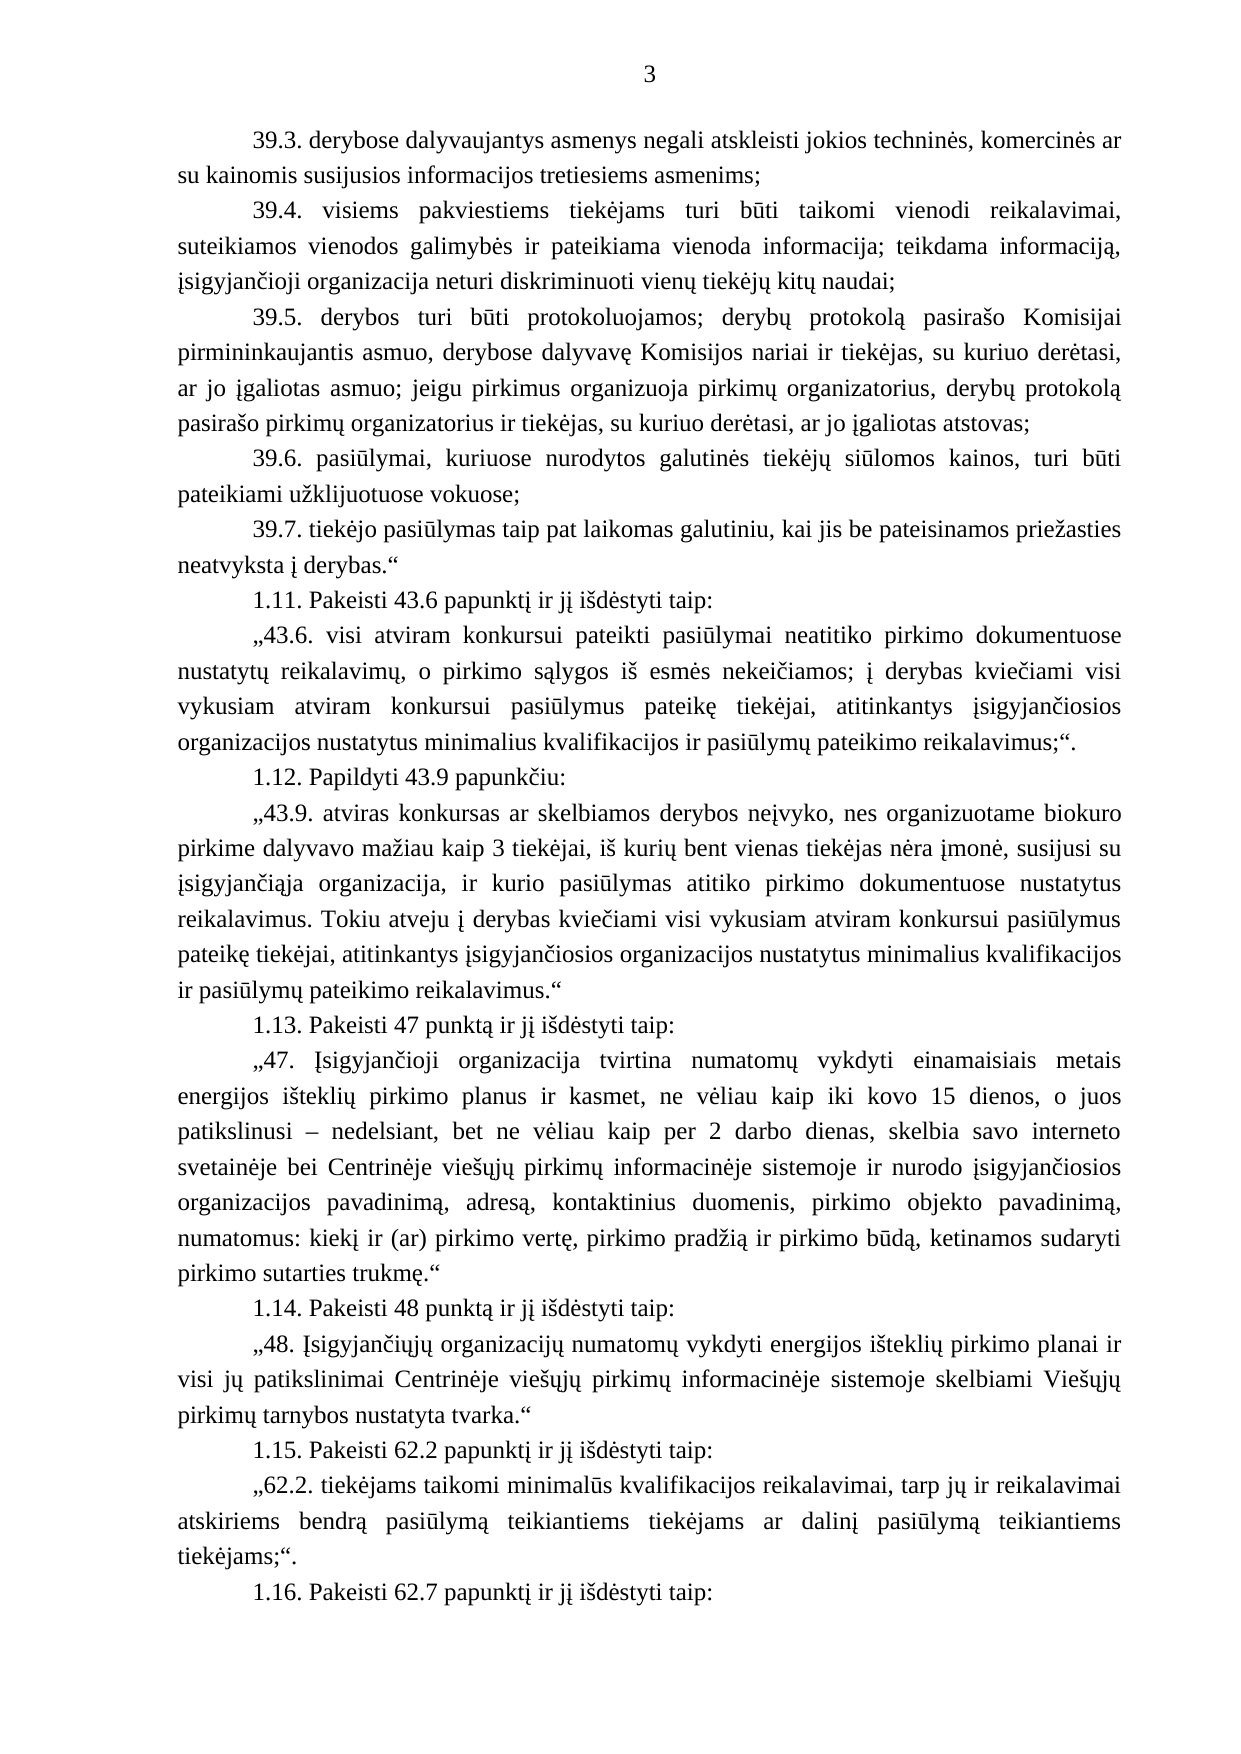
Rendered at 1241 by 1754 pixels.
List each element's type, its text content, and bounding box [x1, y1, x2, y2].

text 39.4. visiems pakviestiems tiekėjams turi būti taikomi vienodi reikalavimai, suteikiamos vienodos galimybės ir pateikiama vienoda informacija; teikdama informaciją, įsigyjančioji organizacija neturi diskriminuoti vienų tiekėjų kitų naudai; [177, 189, 1122, 295]
text „62.2. tiekėjams taikomi minimalūs kvalifikacijos reikalavimai, tarp jų ir reikalavimai atskiriems bendrą pasiūlymą teikiantiems tiekėjams ar dalinį pasiūlymą teikiantiems tiekėjams;“. [177, 1464, 1122, 1570]
text 39.7. tiekėjo pasiūlymas taip pat laikomas galutiniu, kai jis be pateisinamos priežasties neatvyksta į derybas.“ [177, 508, 1122, 578]
text „43.9. atviras konkursas ar skelbiamos derybos neįvyko, nes organizuotame biokuro pirkime dalyvavo mažiau kaip 3 tiekėjai, iš kurių bent vienas tiekėjas nėra įmonė, susijusi su įsigyjančiąja organizacija, ir kurio pasiūlymas atitiko pirkimo dokumentuose nustatytus reikalavimus. Tokiu atveju į derybas kviečiami visi vykusiam atviram konkursui pasiūlymus pateikę tiekėjai, atitinkantys įsigyjančiosios organizacijos nustatytus minimalius kvalifikacijos ir pasiūlymų pateikimo reikalavimus.“ [177, 791, 1122, 1003]
text 39.5. derybos turi būti protokoluojamos; derybų protokolą pasirašo Komisijai pirmininkaujantis asmuo, derybose dalyvavę Komisijos nariai ir tiekėjas, su kuriuo derėtasi, ar jo įgaliotas asmuo; jeigu pirkimus organizuoja pirkimų organizatorius, derybų protokolą pasirašo pirkimų organizatorius ir tiekėjas, su kuriuo derėtasi, ar jo įgaliotas atstovas; [177, 295, 1122, 437]
text 1.16. Pakeisti 62.7 papunktį ir jį išdėstyti taip: [177, 1570, 1122, 1606]
text 1.12. Papildyti 43.9 papunkčiu: [177, 756, 1122, 791]
text „43.6. visi atviram konkursui pateikti pasiūlymai neatitiko pirkimo dokumentuose nustatytų reikalavimų, o pirkimo sąlygos iš esmės nekeičiamos; į derybas kviečiami visi vykusiam atviram konkursui pasiūlymus pateikę tiekėjai, atitinkantys įsigyjančiosios organizacijos nustatytus minimalius kvalifikacijos ir pasiūlymų pateikimo reikalavimus;“. [177, 614, 1122, 756]
text 1.13. Pakeisti 47 punktą ir jį išdėstyti taip: [177, 1003, 1122, 1039]
text 1.14. Pakeisti 48 punktą ir jį išdėstyti taip: [177, 1287, 1122, 1322]
text „48. Įsigyjančiųjų organizacijų numatomų vykdyti energijos išteklių pirkimo planai ir visi jų patikslinimai Centrinėje viešųjų pirkimų informacinėje sistemoje skelbiami Viešųjų pirkimų tarnybos nustatyta tvarka.“ [177, 1322, 1122, 1428]
text 39.6. pasiūlymai, kuriuose nurodytos galutinės tiekėjų siūlomos kainos, turi būti pateikiami užklijuotuose vokuose; [177, 437, 1122, 508]
text „47. Įsigyjančioji organizacija tvirtina numatomų vykdyti einamaisiais metais energijos išteklių pirkimo planus ir kasmet, ne vėliau kaip iki kovo 15 dienos, o juos patikslinusi – nedelsiant, bet ne vėliau kaip per 2 darbo dienas, skelbia savo interneto svetainėje bei Centrinėje viešųjų pirkimų informacinėje sistemoje ir nurodo įsigyjančiosios organizacijos pavadinimą, adresą, kontaktinius duomenis, pirkimo objekto pavadinimą, numatomus: kiekį ir (ar) pirkimo vertę, pirkimo pradžią ir pirkimo būdą, ketinamos sudaryti pirkimo sutarties trukmę.“ [177, 1039, 1122, 1287]
text 39.3. derybose dalyvaujantys asmenys negali atskleisti jokios techninės, komercinės ar su kainomis susijusios informacijos tretiesiems asmenims; [177, 118, 1122, 189]
text 1.15. Pakeisti 62.2 papunktį ir jį išdėstyti taip: [177, 1428, 1122, 1464]
text 1.11. Pakeisti 43.6 papunktį ir jį išdėstyti taip: [177, 578, 1122, 614]
